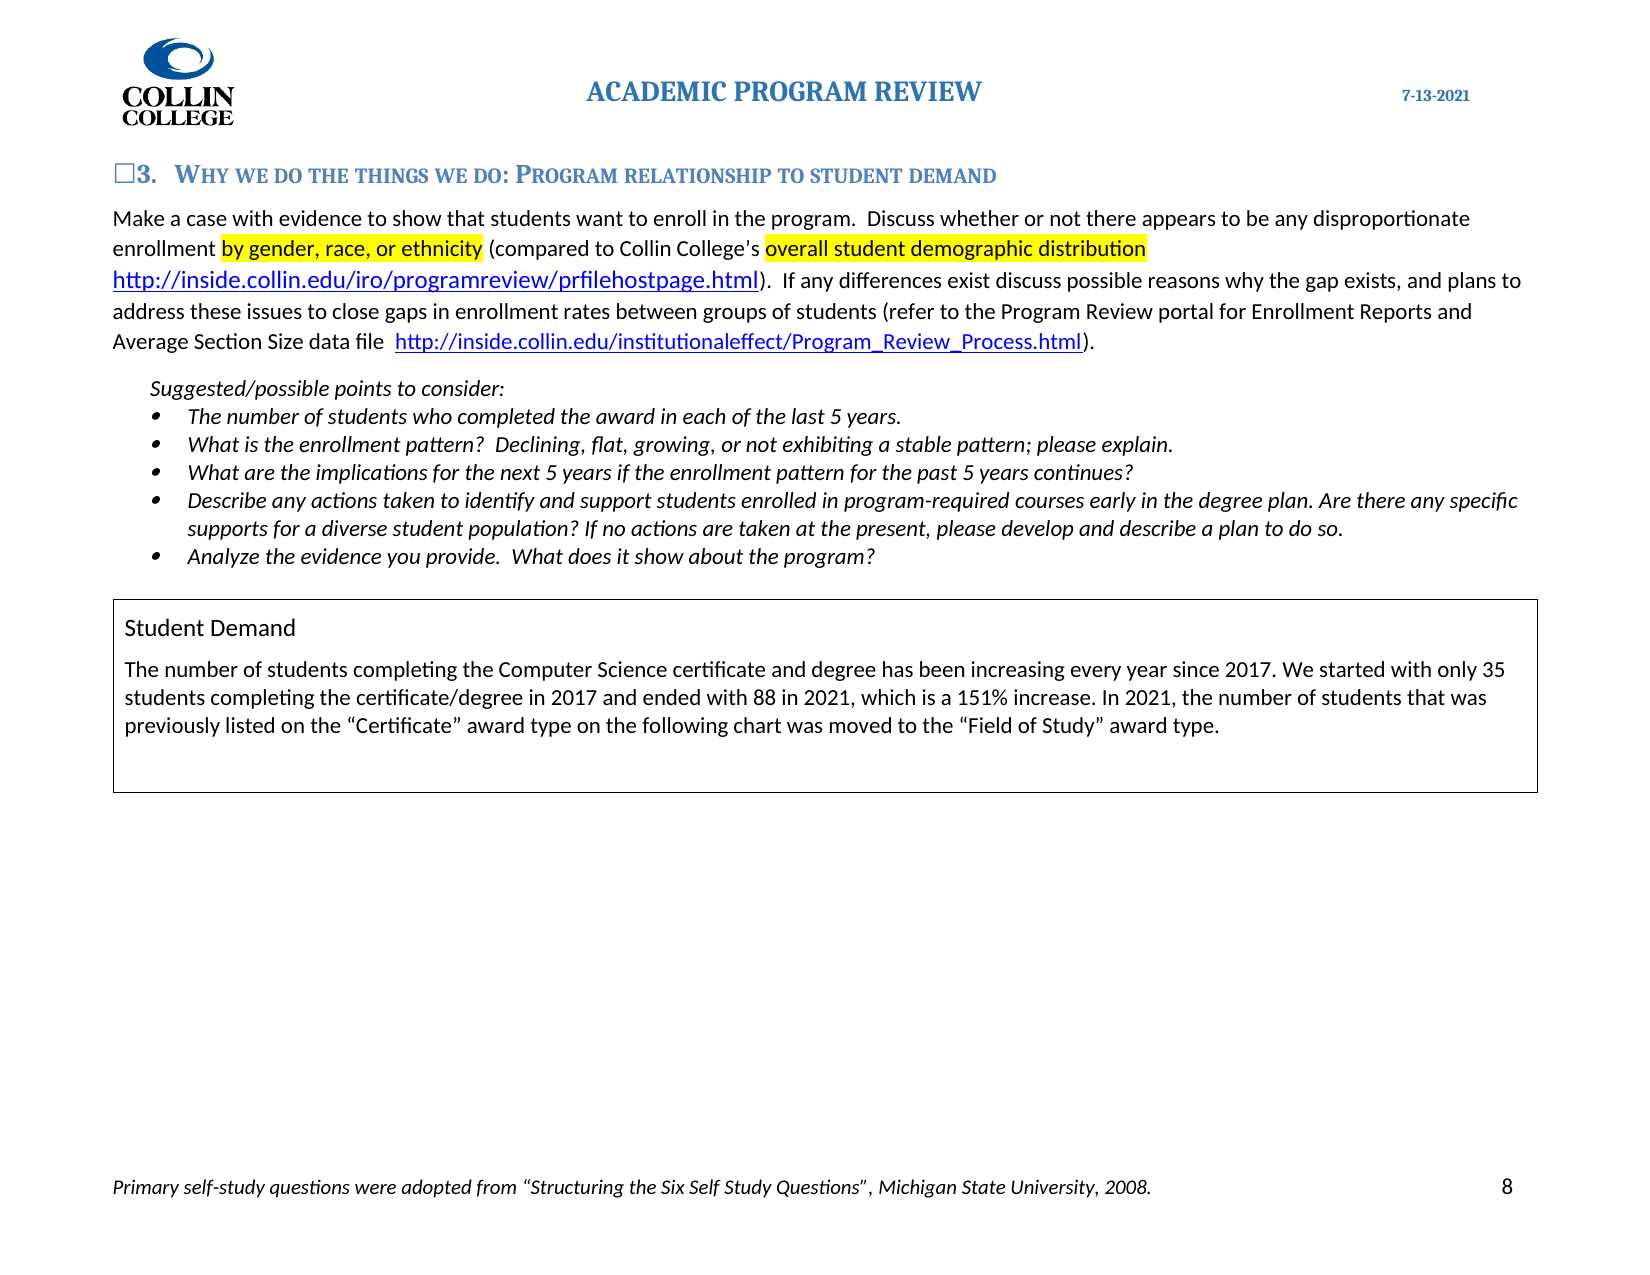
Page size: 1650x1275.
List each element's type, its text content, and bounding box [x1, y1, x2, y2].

text Make a case with evidence to show that students want to enroll in the program. Discuss whether or not there appears to be any disproportionate enrollment by gender, race, or ethnicity (compared to Collin College’s overall student demographic distribution http://inside.collin.edu/iro/programreview/prfilehostpage.html). If any differences exist discuss possible reasons why the gap exists, and plans to address these issues to close gaps in enrollment rates between groups of students (refer to the Program Review portal for Enrollment Reports and Average Section Size data file http://inside.collin.edu/institutionaleffect/Program_Review_Process.html). [112, 204, 1537, 356]
picture [120, 34, 236, 128]
list Analyze the evidence you provide. What does it show about the program? [150, 542, 1537, 571]
text Suggested/possible points to consider: [150, 374, 1537, 402]
list What are the implications for the next 5 years if the enrollment pattern for the past 5 years continues? [150, 458, 1537, 486]
text 3. Why we do the things we do: Program relationship to student demand [112, 154, 1537, 191]
list What is the enrollment pattern? Declining, flat, growing, or not exhibiting a stable pattern; please explain. [150, 430, 1537, 458]
list The number of students who completed the award in each of the last 5 years. [150, 402, 1537, 430]
list Describe any actions taken to identify and support students enrolled in program-required courses early in the degree plan. Are there any specific supports for a diverse student population? If no actions are taken at the present, please develop and describe a plan to do so. [150, 486, 1537, 542]
